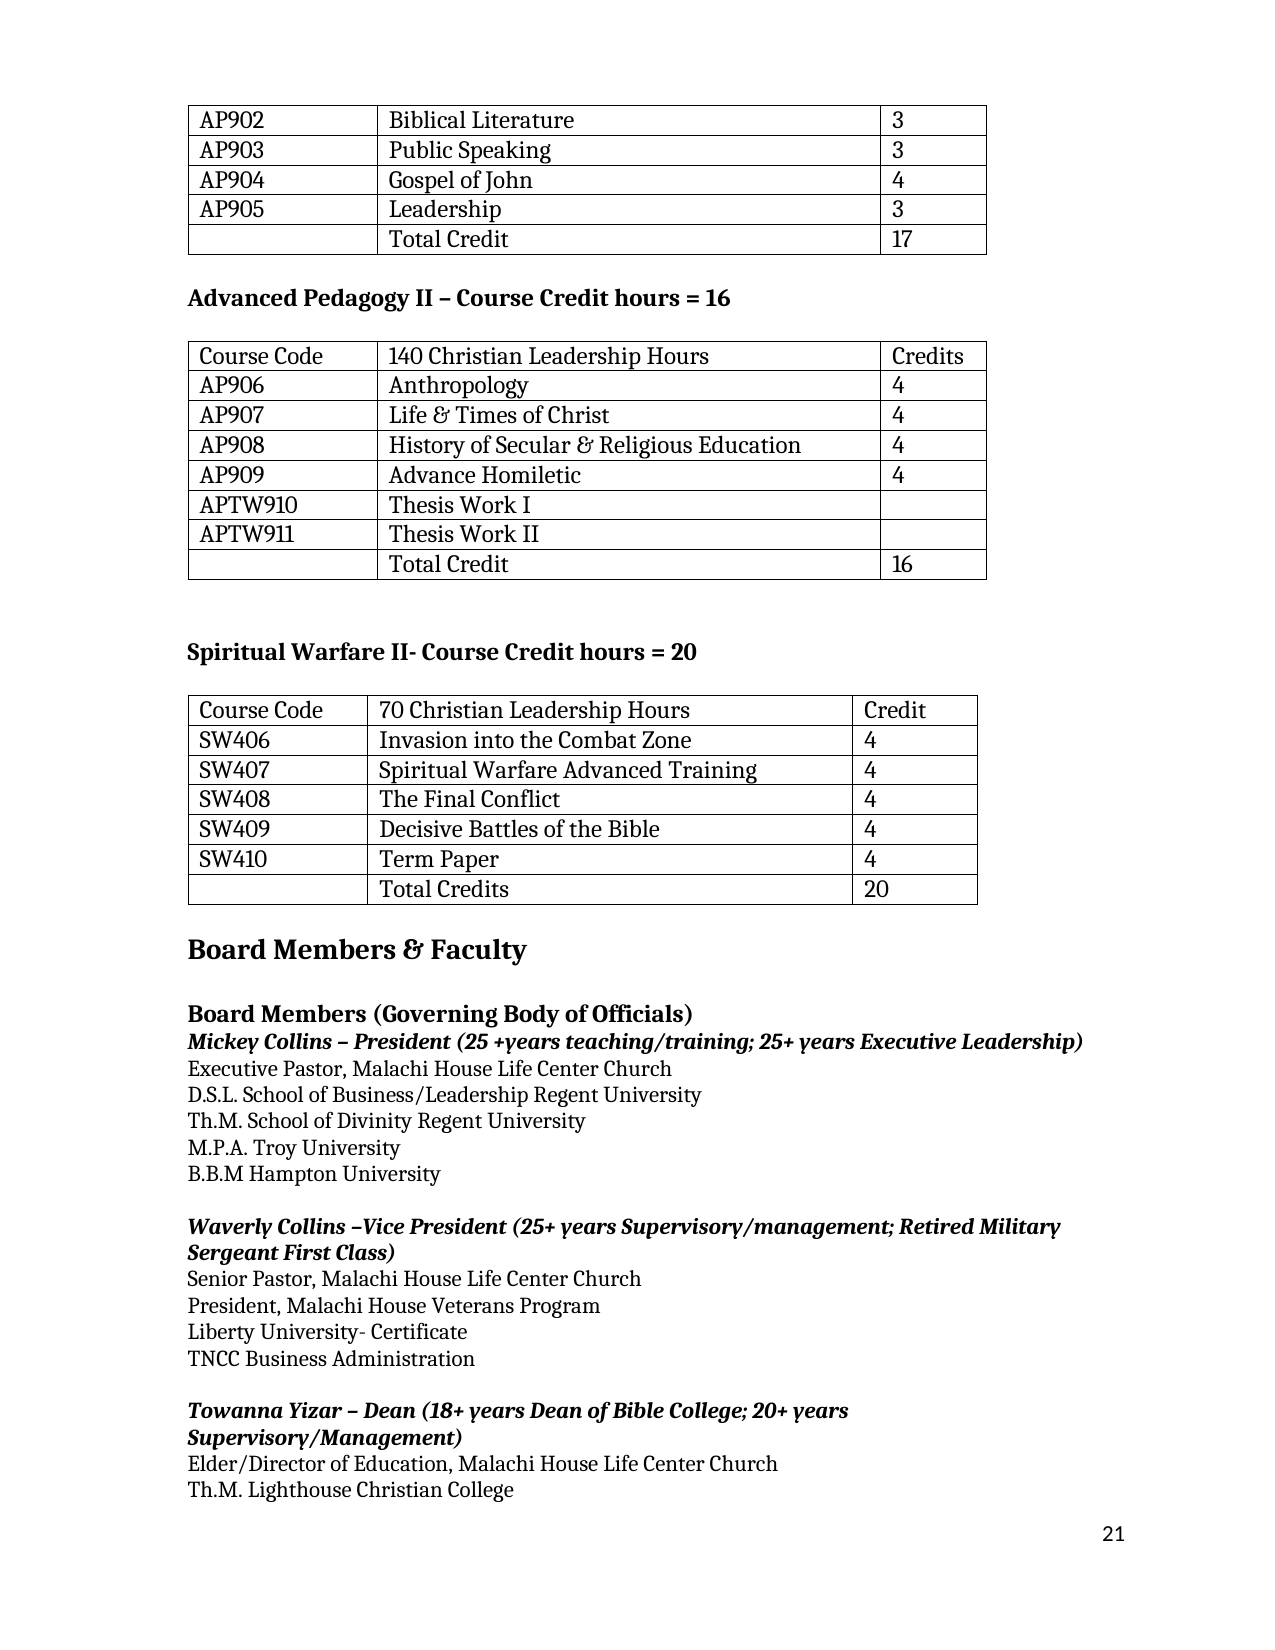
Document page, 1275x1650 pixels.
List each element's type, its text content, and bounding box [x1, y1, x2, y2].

table_cell 3 [881, 136, 986, 164]
table_cell 4 [881, 166, 986, 194]
table_cell 4 [853, 756, 977, 784]
table_cell Biblical Literature [378, 106, 880, 135]
text President, Malachi House Veterans Program [187, 1293, 1125, 1319]
table_cell Life & Times of Christ [378, 401, 880, 430]
table_cell Thesis Work I [378, 491, 880, 519]
table_cell Total Credits [368, 875, 852, 903]
table_cell Spiritual Warfare Advanced Training [368, 756, 852, 784]
text D.S.L. School of Business/Leadership Regent University [187, 1082, 1125, 1108]
table_cell [189, 550, 377, 579]
text Board Members (Governing Body of Officials) [187, 1000, 1125, 1029]
table_cell [189, 875, 367, 903]
text Elder/Director of Education, Malachi House Life Center Church [187, 1451, 1125, 1477]
text Senior Pastor, Malachi House Life Center Church [187, 1266, 1125, 1293]
table_header 140 Christian Leadership Hours [378, 342, 880, 370]
text Mickey Collins – President (25 +years teaching/training; 25+ years Executive Leadership) [187, 1029, 1125, 1055]
text Board Members & Faculty [187, 933, 1125, 967]
table_cell Thesis Work II [378, 520, 880, 549]
table_cell Decisive Battles of the Bible [368, 815, 852, 844]
text Executive Pastor, Malachi House Life Center Church [187, 1055, 1125, 1082]
table_cell 16 [881, 550, 986, 579]
table_cell Total Credit [378, 550, 880, 579]
table_cell APTW911 [189, 520, 377, 549]
table_cell 3 [881, 195, 986, 224]
text Towanna Yizar – Dean (18+ years Dean of Bible College; 20+ years Supervisory/Management) [187, 1398, 1125, 1451]
text Waverly Collins –Vice President (25+ years Supervisory/management; Retired Military Sergeant First Class) [187, 1213, 1125, 1266]
text B.B.M Hampton University [187, 1161, 1125, 1187]
table_cell AP909 [189, 461, 377, 489]
text Spiritual Warfare II- Course Credit hours = 20 [187, 637, 1125, 666]
table_cell AP904 [189, 166, 377, 194]
table_cell SW407 [189, 756, 367, 784]
text M.P.A. Troy University [187, 1134, 1125, 1161]
table_header 70 Christian Leadership Hours [368, 696, 852, 725]
table_cell 4 [853, 815, 977, 844]
table_header Course Code [189, 342, 377, 370]
table_cell 4 [881, 461, 986, 489]
text Th.M. School of Divinity Regent University [187, 1108, 1125, 1134]
table_cell [189, 225, 377, 254]
table_cell SW409 [189, 815, 367, 844]
table_cell AP905 [189, 195, 377, 224]
table_cell 4 [881, 431, 986, 460]
table_cell SW410 [189, 845, 367, 874]
table_cell Advance Homiletic [378, 461, 880, 489]
table_cell Invasion into the Combat Zone [368, 726, 852, 754]
table_cell Public Speaking [378, 136, 880, 164]
table_cell AP906 [189, 371, 377, 400]
table_cell [881, 491, 986, 519]
table_cell Leadership [378, 195, 880, 224]
table_cell SW406 [189, 726, 367, 754]
table_cell 20 [853, 875, 977, 903]
text Th.M. Lighthouse Christian College [187, 1477, 1125, 1503]
text Liberty University- Certificate [187, 1319, 1125, 1345]
table_cell 4 [853, 845, 977, 874]
table_cell 4 [853, 726, 977, 754]
table_cell AP907 [189, 401, 377, 430]
table_header Course Code [189, 696, 367, 725]
table_cell SW408 [189, 785, 367, 814]
table_cell 17 [881, 225, 986, 254]
table_cell Total Credit [378, 225, 880, 254]
table_cell History of Secular & Religious Education [378, 431, 880, 460]
table_cell The Final Conflict [368, 785, 852, 814]
table_cell Anthropology [378, 371, 880, 400]
table_cell APTW910 [189, 491, 377, 519]
table_cell 4 [881, 371, 986, 400]
table_cell 3 [881, 106, 986, 135]
table_cell Gospel of John [378, 166, 880, 194]
table_cell Term Paper [368, 845, 852, 874]
table_header Credits [881, 342, 986, 370]
table_cell 4 [853, 785, 977, 814]
table_cell [881, 520, 986, 549]
text TNCC Business Administration [187, 1345, 1125, 1372]
table_cell AP908 [189, 431, 377, 460]
table_cell AP902 [189, 106, 377, 135]
table_cell AP903 [189, 136, 377, 164]
text Advanced Pedagogy II – Course Credit hours = 16 [187, 284, 1125, 312]
table_cell 4 [881, 401, 986, 430]
table_header Credit [853, 696, 977, 725]
